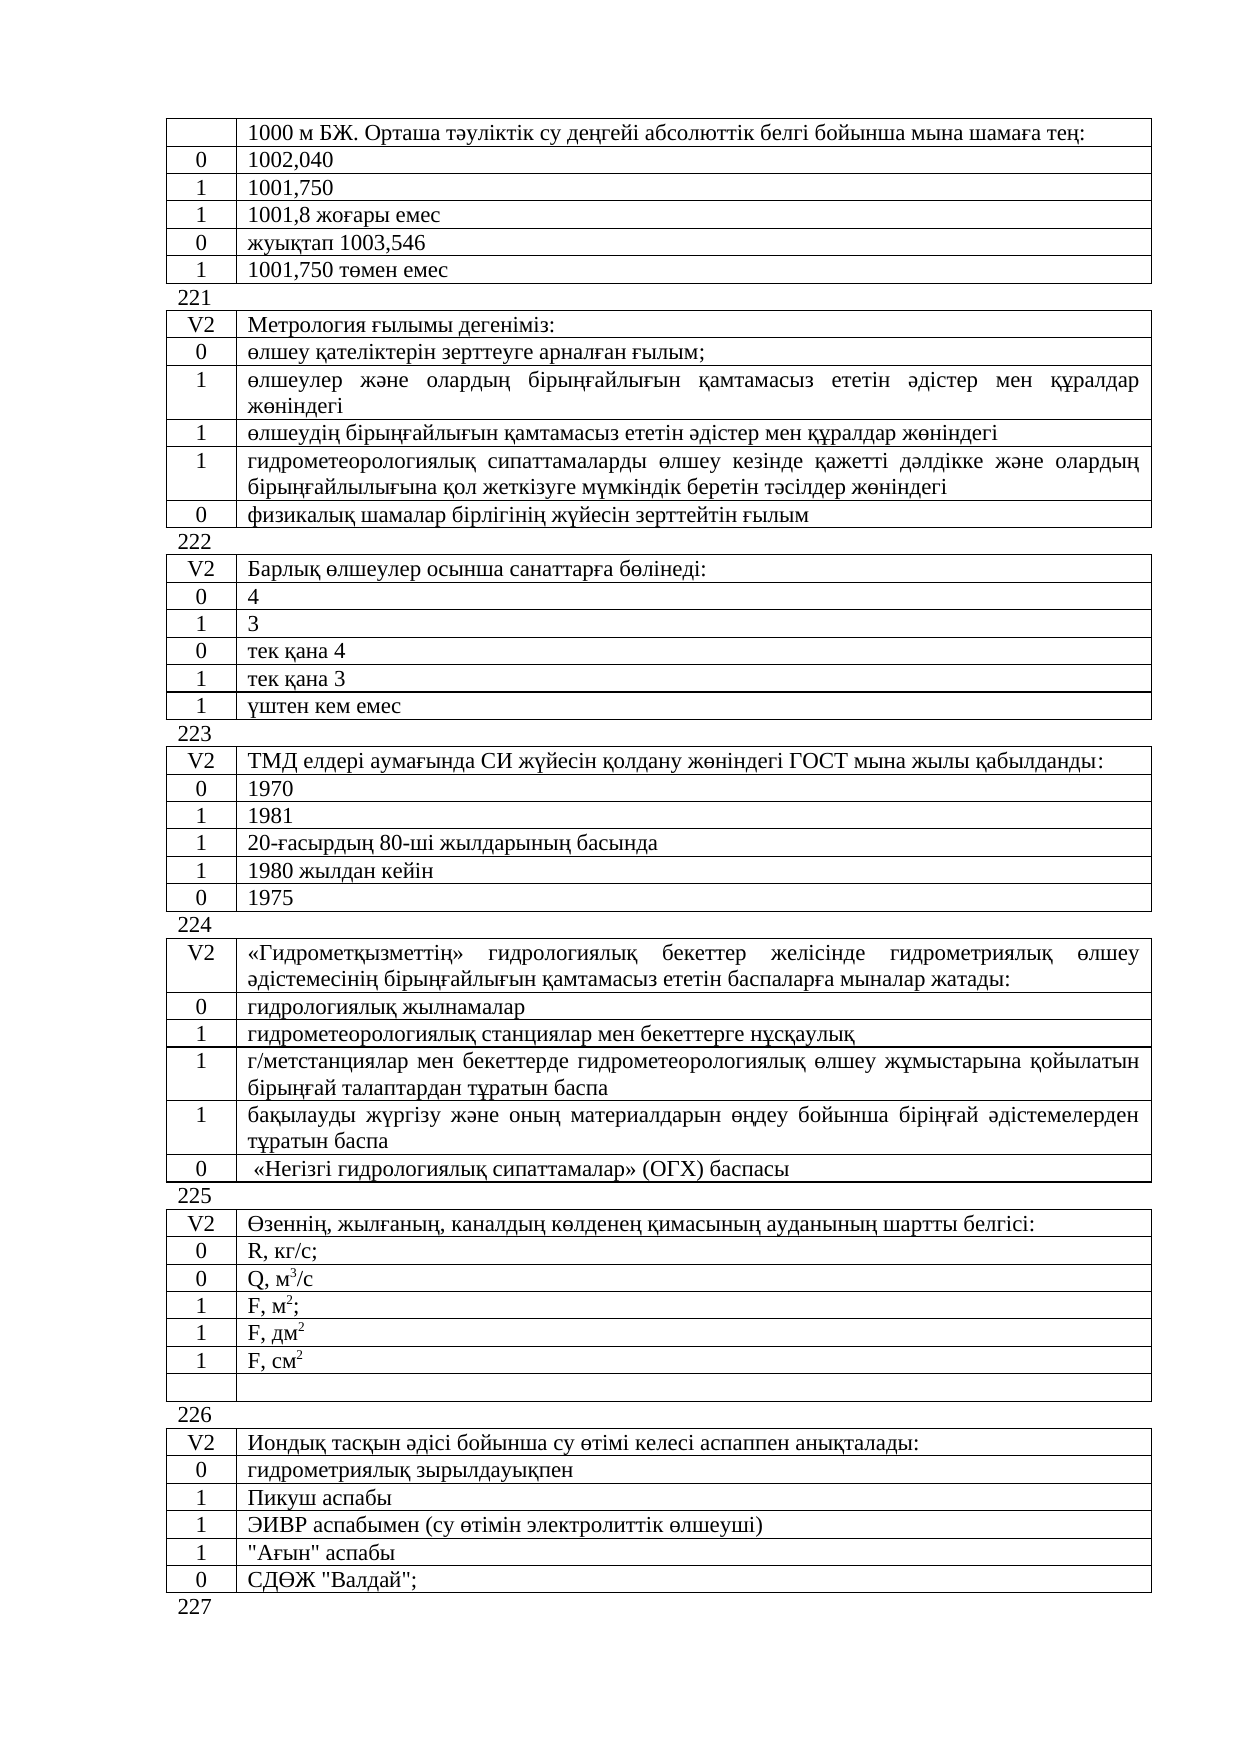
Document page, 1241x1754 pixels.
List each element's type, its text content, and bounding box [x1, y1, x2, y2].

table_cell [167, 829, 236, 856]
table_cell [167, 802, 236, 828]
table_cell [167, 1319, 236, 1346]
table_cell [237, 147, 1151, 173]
text 224 [177, 912, 1152, 938]
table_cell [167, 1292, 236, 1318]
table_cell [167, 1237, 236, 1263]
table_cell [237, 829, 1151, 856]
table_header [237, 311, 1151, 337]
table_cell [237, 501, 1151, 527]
text 225 [177, 1183, 1152, 1209]
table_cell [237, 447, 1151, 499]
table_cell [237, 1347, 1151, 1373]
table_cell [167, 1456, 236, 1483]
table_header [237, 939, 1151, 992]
text 226 [177, 1402, 1152, 1428]
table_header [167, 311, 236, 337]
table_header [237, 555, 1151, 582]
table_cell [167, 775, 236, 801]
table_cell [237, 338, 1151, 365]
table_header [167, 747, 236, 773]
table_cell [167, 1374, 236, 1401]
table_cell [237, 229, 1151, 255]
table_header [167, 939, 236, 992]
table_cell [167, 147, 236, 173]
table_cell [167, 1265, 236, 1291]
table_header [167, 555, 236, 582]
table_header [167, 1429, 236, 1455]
text 222 [177, 528, 1152, 554]
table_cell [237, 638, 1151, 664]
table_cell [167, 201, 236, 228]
text 227 [177, 1593, 1152, 1620]
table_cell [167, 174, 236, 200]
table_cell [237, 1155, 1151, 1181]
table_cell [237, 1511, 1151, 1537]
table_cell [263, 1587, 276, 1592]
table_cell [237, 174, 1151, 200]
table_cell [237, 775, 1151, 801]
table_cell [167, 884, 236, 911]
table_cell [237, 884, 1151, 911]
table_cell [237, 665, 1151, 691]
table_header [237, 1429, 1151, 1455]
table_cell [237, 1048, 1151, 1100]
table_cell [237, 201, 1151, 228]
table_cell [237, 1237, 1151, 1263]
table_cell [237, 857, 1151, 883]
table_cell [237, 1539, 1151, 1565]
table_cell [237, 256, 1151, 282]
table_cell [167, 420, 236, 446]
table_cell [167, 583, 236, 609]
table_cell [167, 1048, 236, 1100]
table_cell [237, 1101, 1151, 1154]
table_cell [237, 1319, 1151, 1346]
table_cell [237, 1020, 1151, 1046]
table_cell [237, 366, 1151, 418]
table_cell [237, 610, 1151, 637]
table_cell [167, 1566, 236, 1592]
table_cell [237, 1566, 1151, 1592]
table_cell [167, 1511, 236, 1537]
text 223 [177, 720, 1152, 746]
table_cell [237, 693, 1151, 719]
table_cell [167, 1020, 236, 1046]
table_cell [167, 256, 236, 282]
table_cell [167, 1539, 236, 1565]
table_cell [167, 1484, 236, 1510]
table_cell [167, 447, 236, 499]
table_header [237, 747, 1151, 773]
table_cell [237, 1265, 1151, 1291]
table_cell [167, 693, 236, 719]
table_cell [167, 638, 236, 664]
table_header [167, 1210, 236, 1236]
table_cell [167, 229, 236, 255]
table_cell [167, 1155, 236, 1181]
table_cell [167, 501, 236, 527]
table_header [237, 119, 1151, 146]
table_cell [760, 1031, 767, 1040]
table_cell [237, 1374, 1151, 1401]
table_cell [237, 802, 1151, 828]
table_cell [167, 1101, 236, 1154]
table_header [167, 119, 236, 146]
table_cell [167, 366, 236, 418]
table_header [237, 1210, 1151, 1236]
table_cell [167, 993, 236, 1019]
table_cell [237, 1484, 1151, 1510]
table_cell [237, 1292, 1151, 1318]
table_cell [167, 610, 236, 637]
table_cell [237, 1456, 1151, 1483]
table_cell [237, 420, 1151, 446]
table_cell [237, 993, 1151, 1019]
text 221 [177, 284, 1152, 310]
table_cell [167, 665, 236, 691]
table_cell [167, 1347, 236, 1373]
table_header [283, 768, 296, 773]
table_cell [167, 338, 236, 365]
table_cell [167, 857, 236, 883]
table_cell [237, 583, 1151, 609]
